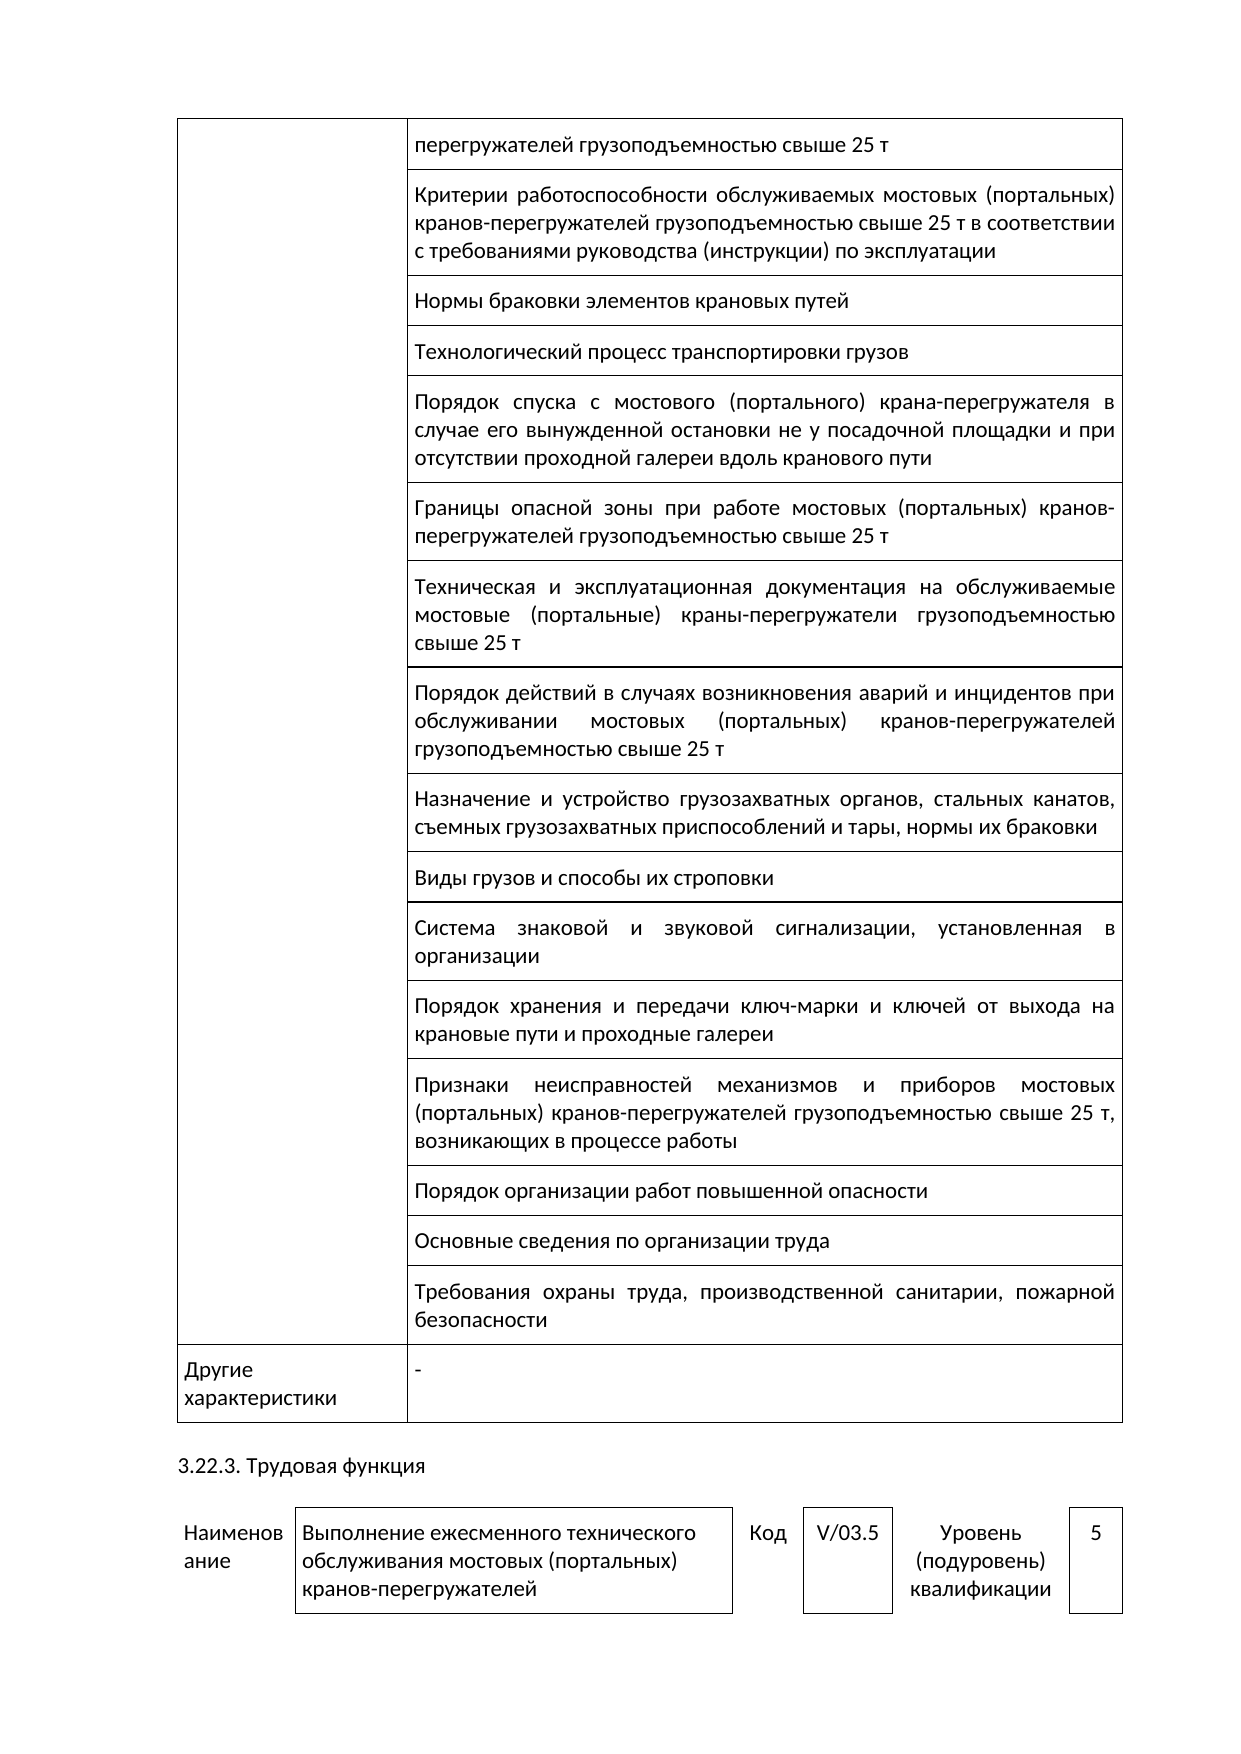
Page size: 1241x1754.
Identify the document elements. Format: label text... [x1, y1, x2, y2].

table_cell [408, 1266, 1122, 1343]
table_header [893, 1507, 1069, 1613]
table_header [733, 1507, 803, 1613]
text 3.22.3. Трудовая функция [177, 1451, 1152, 1479]
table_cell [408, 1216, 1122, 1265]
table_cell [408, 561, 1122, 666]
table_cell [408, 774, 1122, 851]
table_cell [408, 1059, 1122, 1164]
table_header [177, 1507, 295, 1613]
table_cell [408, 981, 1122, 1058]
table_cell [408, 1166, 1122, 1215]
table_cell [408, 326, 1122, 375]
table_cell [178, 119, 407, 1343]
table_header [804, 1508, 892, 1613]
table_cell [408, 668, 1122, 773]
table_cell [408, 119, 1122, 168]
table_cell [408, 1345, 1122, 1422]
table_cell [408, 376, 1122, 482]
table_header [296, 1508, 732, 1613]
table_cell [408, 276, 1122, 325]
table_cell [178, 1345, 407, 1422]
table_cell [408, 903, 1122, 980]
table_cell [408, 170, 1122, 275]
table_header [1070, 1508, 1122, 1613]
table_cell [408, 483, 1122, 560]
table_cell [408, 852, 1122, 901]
